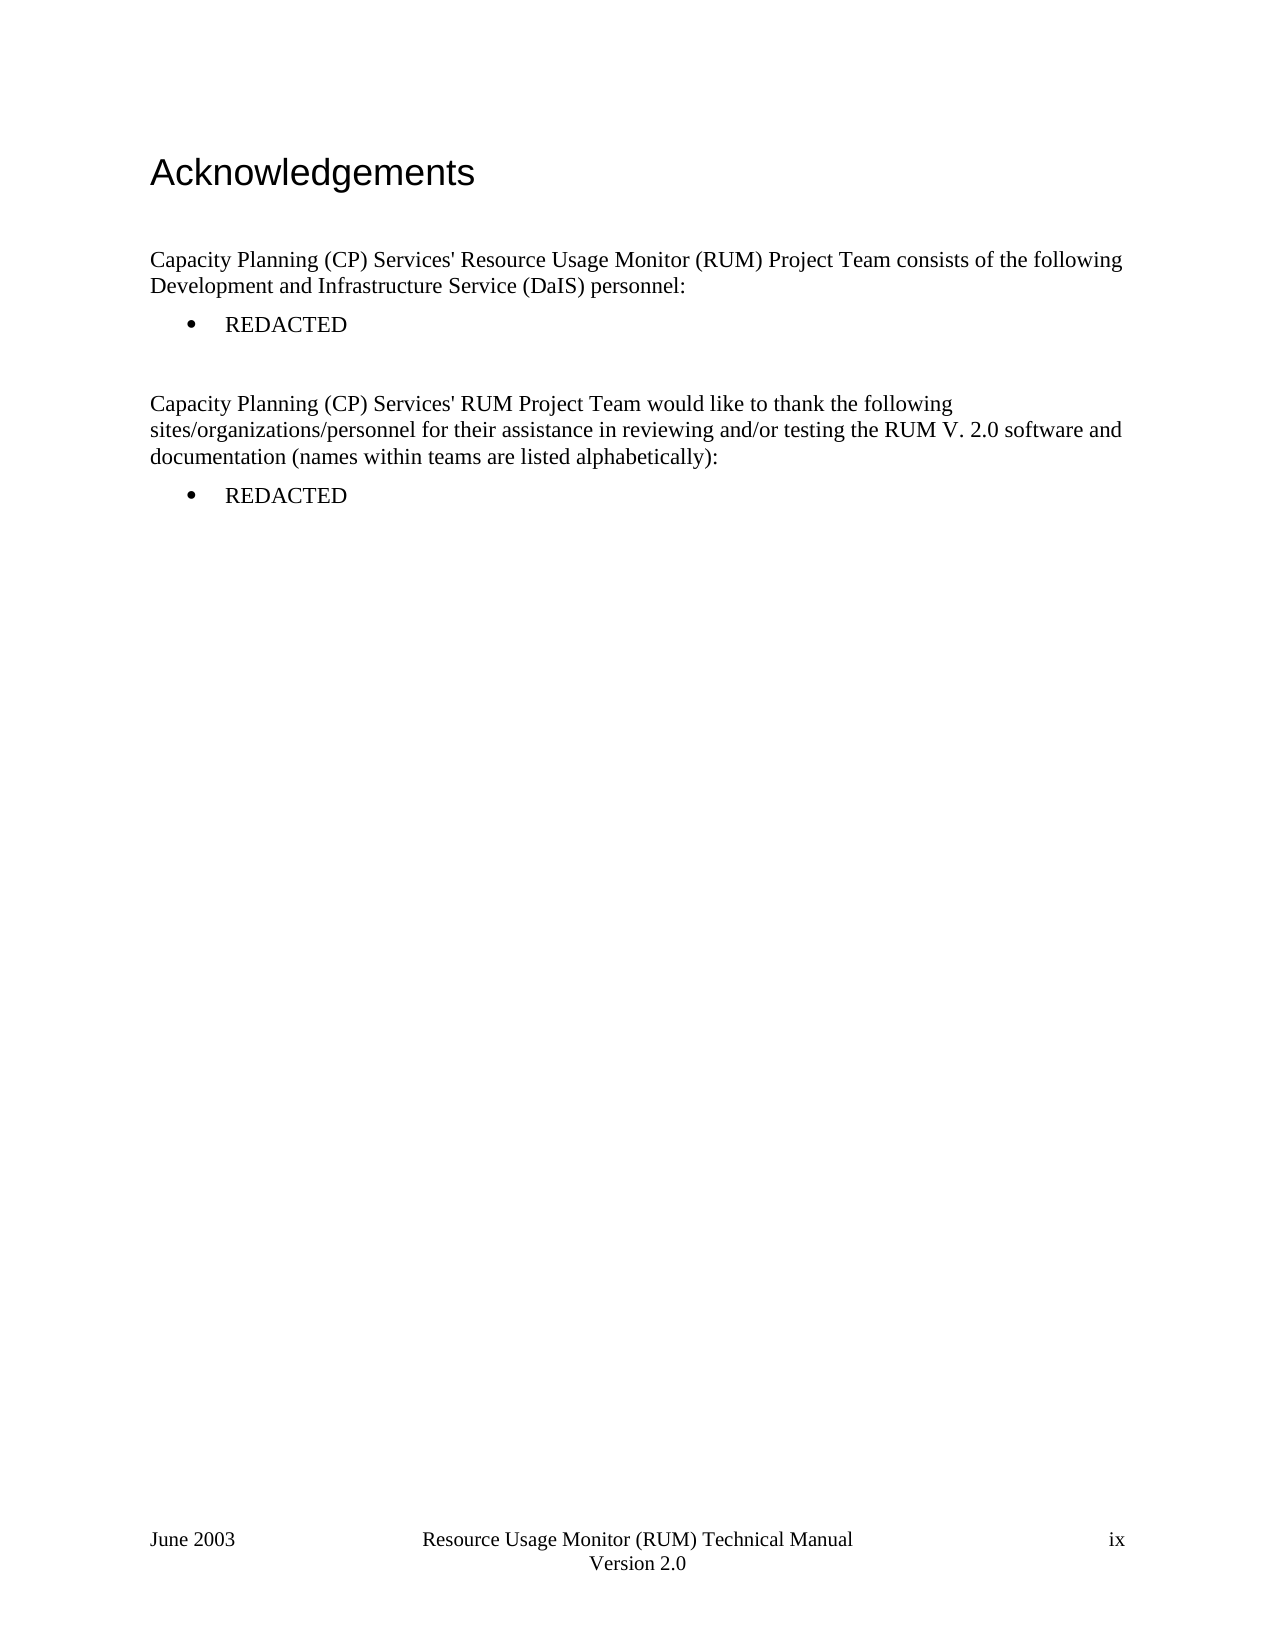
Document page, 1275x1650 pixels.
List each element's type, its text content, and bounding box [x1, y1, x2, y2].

list REDACTED [187, 311, 1125, 337]
list REDACTED [187, 482, 1125, 508]
text Capacity Planning (CP) Services' RUM Project Team would like to thank the following sites/organizations/personnel for their assistance in reviewing and/or testing the RUM V. 2.0 software and documentation (names within teams are listed alphabetically): [150, 390, 1125, 469]
text Capacity Planning (CP) Services' Resource Usage Monitor (RUM) Project Team consists of the following Development and Infrastructure Service (DaIS) personnel: [150, 246, 1125, 298]
subtitle Acknowledgements [150, 150, 1125, 193]
